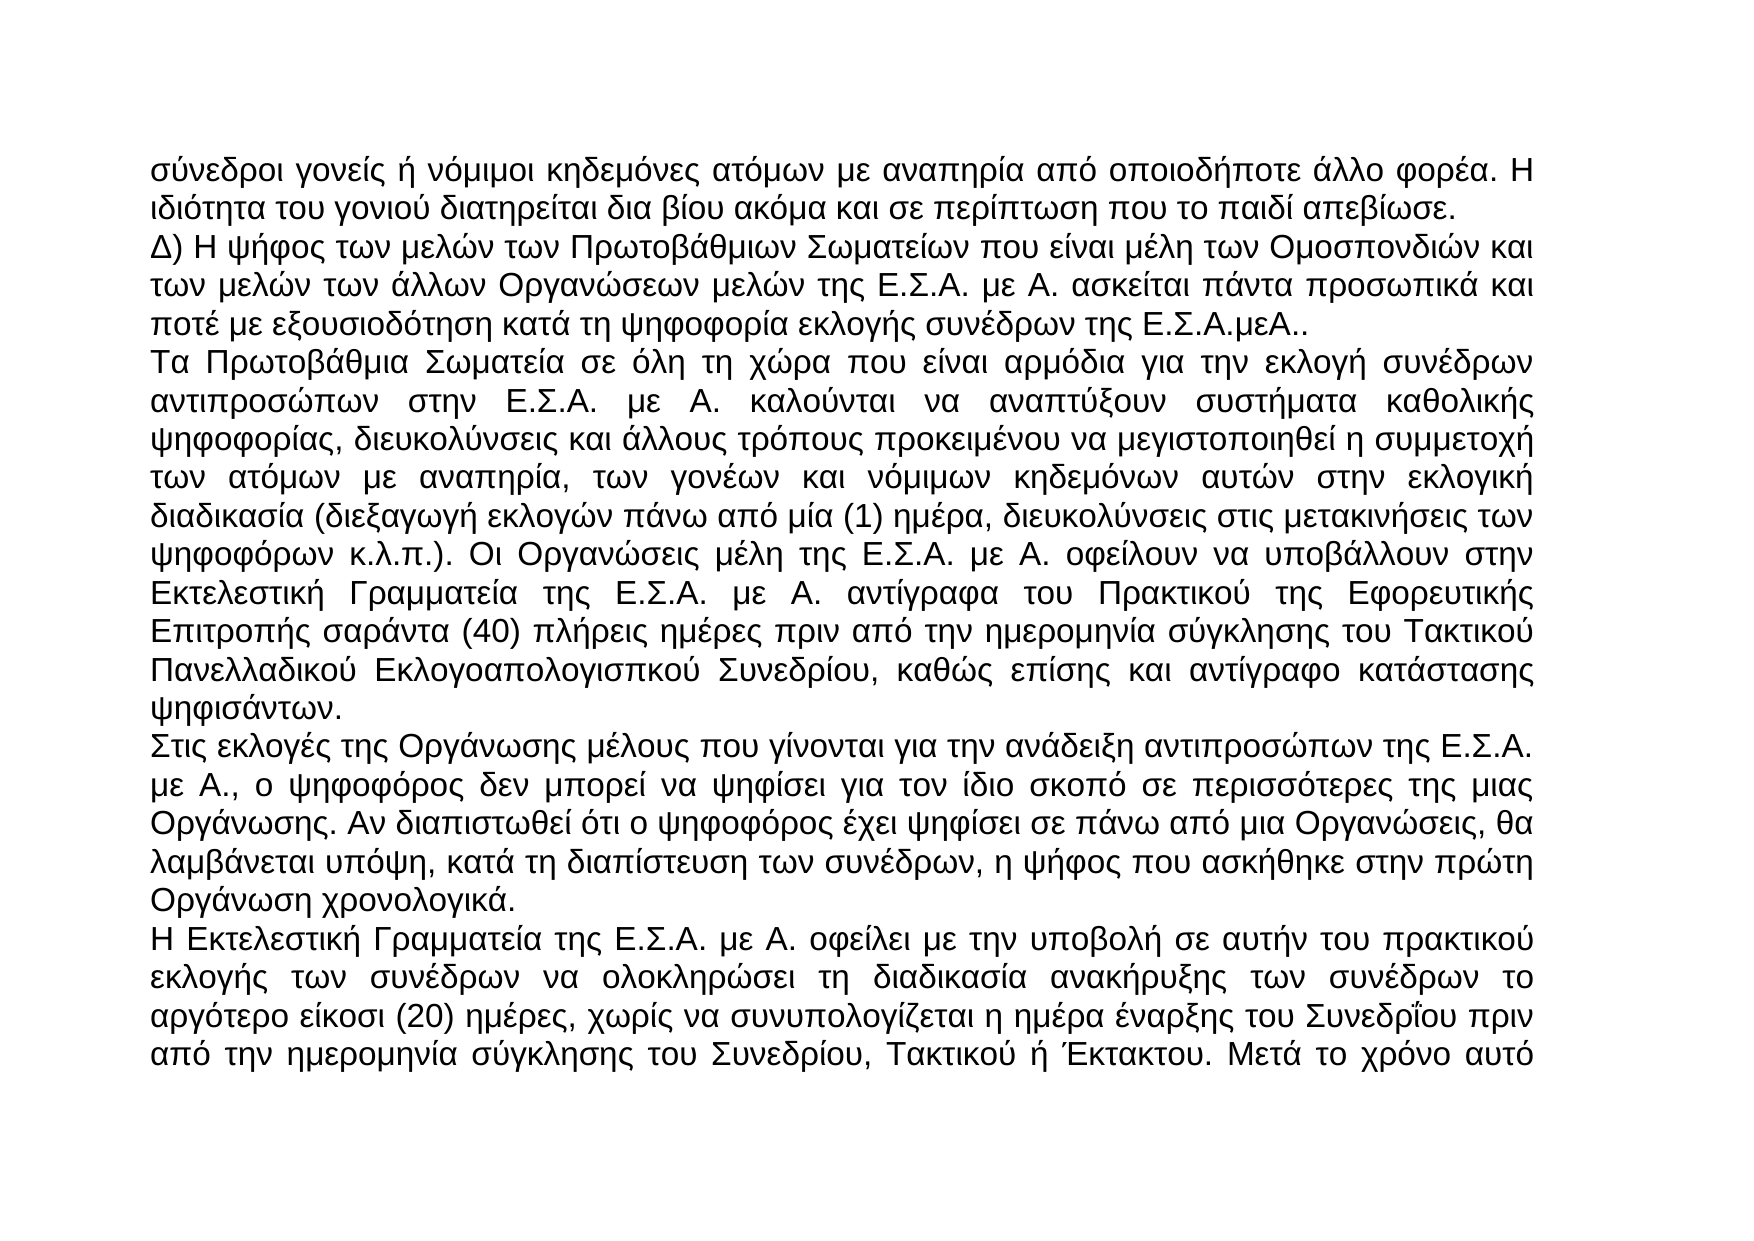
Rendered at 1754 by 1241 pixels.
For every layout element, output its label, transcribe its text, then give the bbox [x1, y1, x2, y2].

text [150, 919, 1535, 1072]
text Τα Πρωτοβάθμια Σωματεία σε όλη τη χώρα που είναι αρμόδια για την εκλογή συνέδρων αντιπροσώπων στην Ε.Σ.Α. με Α. καλούνται να αναπτύξουν συστήματα καθολικής ψηφοφορίας, διευκολύνσεις και άλλους τρόπους προκειμένου να μεγιστοποιηθεί η συμμετοχή των ατόμων με αναπηρία, των γονέων και νόμιμων κηδεμόνων αυτών στην εκλογική διαδικασία (διεξαγωγή εκλογών πάνω από μία (1) ημέρα, διευκολύνσεις στις μετακινήσεις των ψηφοφόρων κ.λ.π.). Οι Οργανώσεις μέλη της Ε.Σ.Α. με Α. οφείλουν να υποβάλλουν στην Εκτελεστική Γραμματεία της Ε.Σ.Α. με Α. αντίγραφα του Πρακτικού της Εφορευτικής Επιτροπής σαράντα (40) πλήρεις ημέρες πριν από την ημερομηνία σύγκλησης του Τακτικού Πανελλαδικού Εκλογοαπολογισπκού Συνεδρίου, καθώς επίσης και αντίγραφο κατάστασης ψηφισάντων. [150, 342, 1535, 727]
text Δ) Η ψήφος των μελών των Πρωτοβάθμιων Σωματείων που είναι μέλη των Ομοσπονδιών και των μελών των άλλων Οργανώσεων μελών της Ε.Σ.Α. με Α. ασκείται πάντα προσωπικά και ποτέ με εξουσιοδότηση κατά τη ψηφοφορία εκλογής συνέδρων της Ε.Σ.Α.μεΑ.. [150, 227, 1535, 342]
text Στις εκλογές της Οργάνωσης μέλους που γίνονται για την ανάδειξη αντιπροσώπων της Ε.Σ.Α. με Α., ο ψηφοφόρος δεν μπορεί να ψηφίσει για τον ίδιο σκοπό σε περισσότερες της μιας Οργάνωσης. Αν διαπιστωθεί ότι ο ψηφοφόρος έχει ψηφίσει σε πάνω από μια Οργανώσεις, θα λαμβάνεται υπόψη, κατά τη διαπίστευση των συνέδρων, η ψήφος που ασκήθηκε στην πρώτη Οργάνωση χρονολογικά. [150, 727, 1535, 919]
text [150, 150, 1535, 227]
